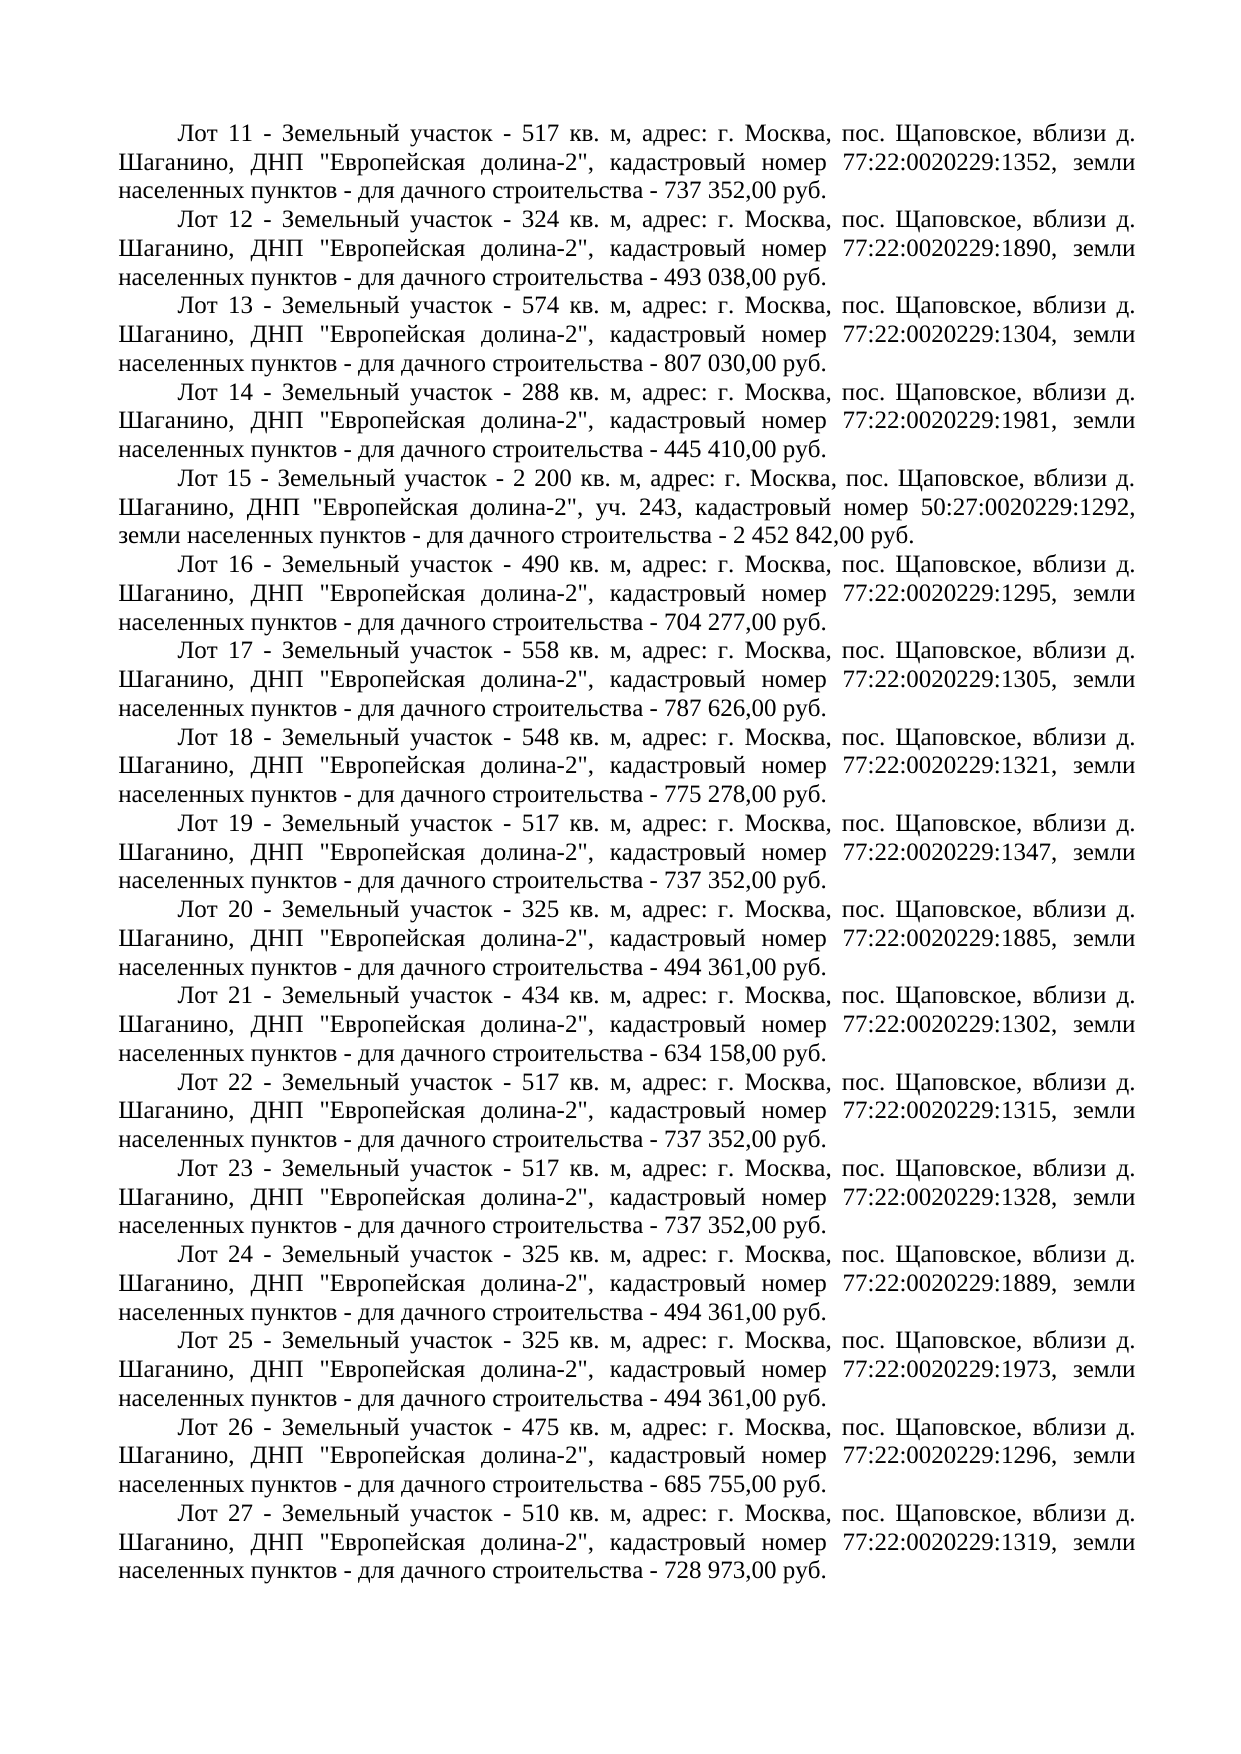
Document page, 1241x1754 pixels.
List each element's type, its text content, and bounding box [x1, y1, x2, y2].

text Лот 24 - Земельный участок - 325 кв. м, адрес: г. Москва, пос. Щаповское, вблизи д. Шаганино, ДНП "Европейская долина-2", кадастровый номер 77:22:0020229:1889, земли населенных пунктов - для дачного строительства - 494 361,00 руб. [118, 1239, 1137, 1326]
text Лот 27 - Земельный участок - 510 кв. м, адрес: г. Москва, пос. Щаповское, вблизи д. Шаганино, ДНП "Европейская долина-2", кадастровый номер 77:22:0020229:1319, земли населенных пунктов - для дачного строительства - 728 973,00 руб. [118, 1498, 1137, 1584]
text Лот 18 - Земельный участок - 548 кв. м, адрес: г. Москва, пос. Щаповское, вблизи д. Шаганино, ДНП "Европейская долина-2", кадастровый номер 77:22:0020229:1321, земли населенных пунктов - для дачного строительства - 775 278,00 руб. [118, 722, 1137, 808]
text Лот 22 - Земельный участок - 517 кв. м, адрес: г. Москва, пос. Щаповское, вблизи д. Шаганино, ДНП "Европейская долина-2", кадастровый номер 77:22:0020229:1315, земли населенных пунктов - для дачного строительства - 737 352,00 руб. [118, 1067, 1137, 1153]
text Лот 21 - Земельный участок - 434 кв. м, адрес: г. Москва, пос. Щаповское, вблизи д. Шаганино, ДНП "Европейская долина-2", кадастровый номер 77:22:0020229:1302, земли населенных пунктов - для дачного строительства - 634 158,00 руб. [118, 981, 1137, 1067]
text Лот 20 - Земельный участок - 325 кв. м, адрес: г. Москва, пос. Щаповское, вблизи д. Шаганино, ДНП "Европейская долина-2", кадастровый номер 77:22:0020229:1885, земли населенных пунктов - для дачного строительства - 494 361,00 руб. [118, 894, 1137, 981]
text Лот 15 - Земельный участок - 2 200 кв. м, адрес: г. Москва, пос. Щаповское, вблизи д. Шаганино, ДНП "Европейская долина-2", уч. 243, кадастровый номер 50:27:0020229:1292, земли населенных пунктов - для дачного строительства - 2 452 842,00 руб. [118, 463, 1137, 549]
text Лот 23 - Земельный участок - 517 кв. м, адрес: г. Москва, пос. Щаповское, вблизи д. Шаганино, ДНП "Европейская долина-2", кадастровый номер 77:22:0020229:1328, земли населенных пунктов - для дачного строительства - 737 352,00 руб. [118, 1153, 1137, 1239]
text Лот 11 - Земельный участок - 517 кв. м, адрес: г. Москва, пос. Щаповское, вблизи д. Шаганино, ДНП "Европейская долина-2", кадастровый номер 77:22:0020229:1352, земли населенных пунктов - для дачного строительства - 737 352,00 руб. [118, 118, 1137, 204]
text Лот 19 - Земельный участок - 517 кв. м, адрес: г. Москва, пос. Щаповское, вблизи д. Шаганино, ДНП "Европейская долина-2", кадастровый номер 77:22:0020229:1347, земли населенных пунктов - для дачного строительства - 737 352,00 руб. [118, 808, 1137, 894]
text Лот 25 - Земельный участок - 325 кв. м, адрес: г. Москва, пос. Щаповское, вблизи д. Шаганино, ДНП "Европейская долина-2", кадастровый номер 77:22:0020229:1973, земли населенных пунктов - для дачного строительства - 494 361,00 руб. [118, 1326, 1137, 1412]
text Лот 14 - Земельный участок - 288 кв. м, адрес: г. Москва, пос. Щаповское, вблизи д. Шаганино, ДНП "Европейская долина-2", кадастровый номер 77:22:0020229:1981, земли населенных пунктов - для дачного строительства - 445 410,00 руб. [118, 377, 1137, 463]
text Лот 16 - Земельный участок - 490 кв. м, адрес: г. Москва, пос. Щаповское, вблизи д. Шаганино, ДНП "Европейская долина-2", кадастровый номер 77:22:0020229:1295, земли населенных пунктов - для дачного строительства - 704 277,00 руб. [118, 549, 1137, 636]
text Лот 26 - Земельный участок - 475 кв. м, адрес: г. Москва, пос. Щаповское, вблизи д. Шаганино, ДНП "Европейская долина-2", кадастровый номер 77:22:0020229:1296, земли населенных пунктов - для дачного строительства - 685 755,00 руб. [118, 1412, 1137, 1498]
text Лот 13 - Земельный участок - 574 кв. м, адрес: г. Москва, пос. Щаповское, вблизи д. Шаганино, ДНП "Европейская долина-2", кадастровый номер 77:22:0020229:1304, земли населенных пунктов - для дачного строительства - 807 030,00 руб. [118, 291, 1137, 377]
text Лот 12 - Земельный участок - 324 кв. м, адрес: г. Москва, пос. Щаповское, вблизи д. Шаганино, ДНП "Европейская долина-2", кадастровый номер 77:22:0020229:1890, земли населенных пунктов - для дачного строительства - 493 038,00 руб. [118, 204, 1137, 291]
text Лот 17 - Земельный участок - 558 кв. м, адрес: г. Москва, пос. Щаповское, вблизи д. Шаганино, ДНП "Европейская долина-2", кадастровый номер 77:22:0020229:1305, земли населенных пунктов - для дачного строительства - 787 626,00 руб. [118, 636, 1137, 722]
